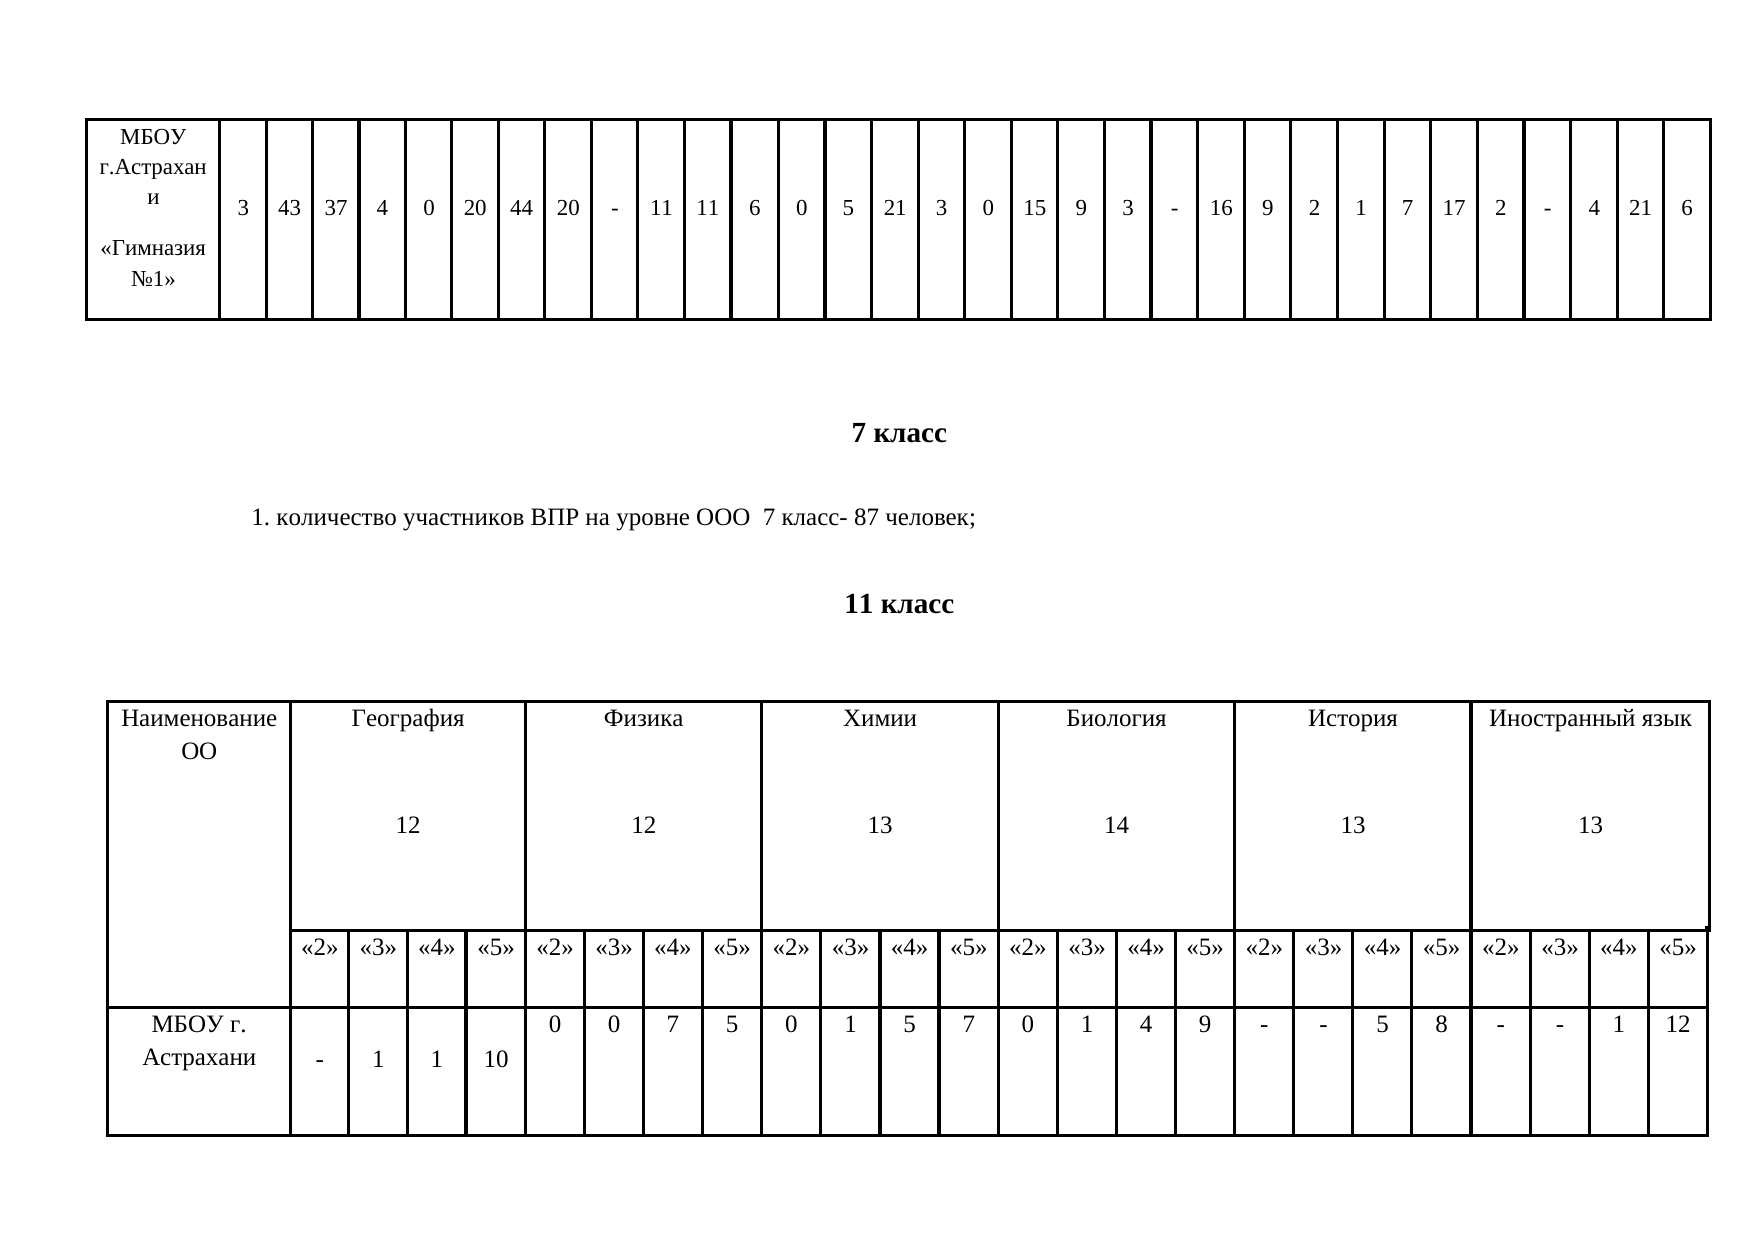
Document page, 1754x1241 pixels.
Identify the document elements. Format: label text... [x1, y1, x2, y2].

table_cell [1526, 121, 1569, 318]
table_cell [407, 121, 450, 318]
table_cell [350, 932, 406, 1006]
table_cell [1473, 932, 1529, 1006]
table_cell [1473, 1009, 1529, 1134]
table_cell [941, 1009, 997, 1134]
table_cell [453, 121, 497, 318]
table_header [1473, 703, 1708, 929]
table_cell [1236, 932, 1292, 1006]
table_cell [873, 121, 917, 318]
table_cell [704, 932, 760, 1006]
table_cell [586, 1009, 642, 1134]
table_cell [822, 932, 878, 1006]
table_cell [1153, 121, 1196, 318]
text 7 класс [162, 415, 1636, 449]
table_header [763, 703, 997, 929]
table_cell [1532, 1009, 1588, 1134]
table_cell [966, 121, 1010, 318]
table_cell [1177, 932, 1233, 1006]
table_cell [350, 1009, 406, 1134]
text 1. количество участников ВПР на уровне ООО 7 класс- 87 человек; [162, 502, 1636, 531]
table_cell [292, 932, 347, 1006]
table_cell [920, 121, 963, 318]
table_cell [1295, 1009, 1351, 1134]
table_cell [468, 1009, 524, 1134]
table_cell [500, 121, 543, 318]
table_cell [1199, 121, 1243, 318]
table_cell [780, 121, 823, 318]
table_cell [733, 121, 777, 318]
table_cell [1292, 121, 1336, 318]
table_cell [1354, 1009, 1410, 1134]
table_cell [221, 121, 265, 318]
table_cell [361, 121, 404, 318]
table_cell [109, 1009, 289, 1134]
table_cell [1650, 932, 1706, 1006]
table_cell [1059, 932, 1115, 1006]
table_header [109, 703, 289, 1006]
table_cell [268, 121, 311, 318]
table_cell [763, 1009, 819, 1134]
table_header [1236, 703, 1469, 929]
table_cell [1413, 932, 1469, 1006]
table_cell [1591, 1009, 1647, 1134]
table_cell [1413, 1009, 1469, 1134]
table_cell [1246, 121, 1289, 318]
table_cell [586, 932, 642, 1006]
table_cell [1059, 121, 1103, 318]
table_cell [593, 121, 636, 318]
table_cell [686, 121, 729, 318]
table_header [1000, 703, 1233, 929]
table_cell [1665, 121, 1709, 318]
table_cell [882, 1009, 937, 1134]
text 11 класс [162, 587, 1636, 620]
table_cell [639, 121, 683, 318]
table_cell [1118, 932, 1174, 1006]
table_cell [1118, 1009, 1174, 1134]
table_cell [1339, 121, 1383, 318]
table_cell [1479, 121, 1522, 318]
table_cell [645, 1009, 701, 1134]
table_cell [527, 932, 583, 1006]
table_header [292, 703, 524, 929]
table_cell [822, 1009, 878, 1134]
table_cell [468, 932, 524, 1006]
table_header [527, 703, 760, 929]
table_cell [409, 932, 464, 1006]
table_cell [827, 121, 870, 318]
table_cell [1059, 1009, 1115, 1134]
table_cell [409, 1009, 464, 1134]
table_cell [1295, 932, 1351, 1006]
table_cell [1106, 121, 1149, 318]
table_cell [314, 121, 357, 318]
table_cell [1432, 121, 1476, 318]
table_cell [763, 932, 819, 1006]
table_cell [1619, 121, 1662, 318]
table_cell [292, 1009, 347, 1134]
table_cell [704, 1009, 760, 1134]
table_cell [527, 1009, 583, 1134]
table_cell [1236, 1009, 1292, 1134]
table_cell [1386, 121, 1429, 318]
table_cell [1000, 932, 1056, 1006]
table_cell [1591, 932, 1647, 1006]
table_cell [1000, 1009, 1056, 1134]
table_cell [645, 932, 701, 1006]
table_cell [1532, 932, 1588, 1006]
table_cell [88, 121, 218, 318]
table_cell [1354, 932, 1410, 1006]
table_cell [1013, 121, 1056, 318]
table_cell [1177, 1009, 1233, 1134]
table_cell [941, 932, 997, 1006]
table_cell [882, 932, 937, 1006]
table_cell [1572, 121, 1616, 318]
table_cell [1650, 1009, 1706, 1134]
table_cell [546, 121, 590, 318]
